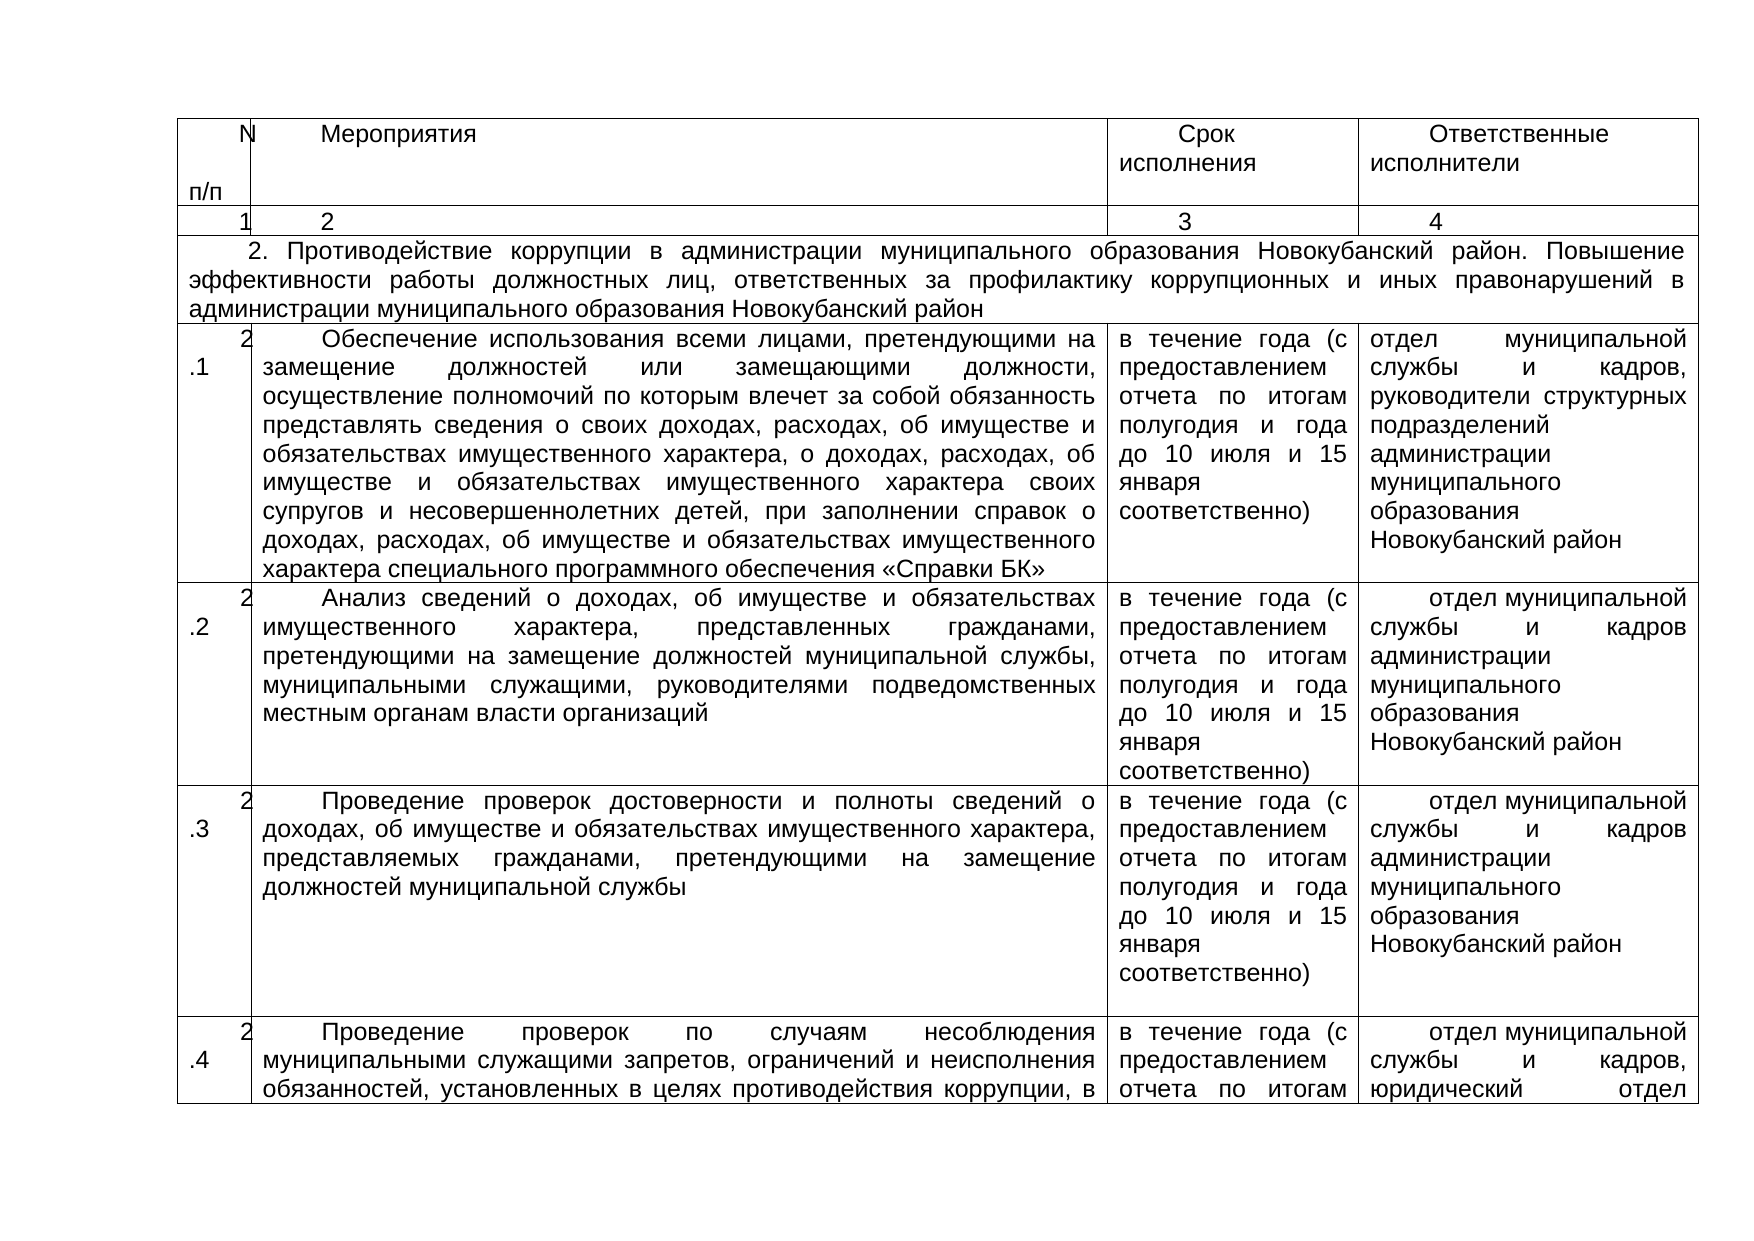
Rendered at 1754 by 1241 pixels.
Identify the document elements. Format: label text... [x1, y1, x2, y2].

table_cell 1 [178, 206, 250, 235]
table_cell 2.3 [178, 786, 251, 1016]
table_cell в течение года (с предоставлением отчета по итогам полугодия и года до 10 июля и 15 января соответственно) [1108, 324, 1358, 582]
table_cell Анализ сведений о доходах, об имуществе и обязательствах имущественного характера, представленных гражданами, претендующими на замещение должностей муниципальной службы, муниципальными служащими, руководителями подведомственных местным органам власти организаций [252, 583, 1107, 784]
table_cell 2. Противодействие коррупции в администрации муниципального образования Новокубанский район. Повышение эффективности работы должностных лиц, ответственных за профилактику коррупционных и иных правонарушений в администрации муниципального образования Новокубанский район [178, 236, 1698, 322]
table_cell в течение года (с предоставлением отчета по итогам полугодия и года до 10 июля и 15 января соответственно) [1108, 786, 1358, 1016]
table_header Срок исполнения [1108, 119, 1358, 205]
table_cell 2 [251, 206, 1107, 235]
table_header N п/п [178, 119, 250, 205]
table_header Ответственные исполнители [1359, 119, 1698, 205]
table_cell отдел муниципальной службы и кадров администрации муниципального образования Новокубанский район [1359, 583, 1698, 784]
table_cell 4 [1359, 206, 1698, 235]
table_cell 3 [1108, 206, 1358, 235]
table_cell отдел муниципальной службы и кадров, руководители структурных подразделений администрации муниципального образования Новокубанский район [1359, 324, 1698, 582]
table_cell Обеспечение использования всеми лицами, претендующими на замещение должностей или замещающими должности, осуществление полномочий по которым влечет за собой обязанность представлять сведения о своих доходах, расходах, об имуществе и обязательствах имущественного характера, о доходах, расходах, об имуществе и обязательствах имущественного характера своих супругов и несовершеннолетних детей, при заполнении справок о доходах, расходах, об имуществе и обязательствах имущественного характера специального программного обеспечения «Справки БК» [252, 324, 1107, 582]
table_cell Проведение проверок достоверности и полноты сведений о доходах, об имуществе и обязательствах имущественного характера, представляемых гражданами, претендующими на замещение должностей муниципальной службы [252, 786, 1107, 1016]
table_cell 2.4 [178, 1017, 251, 1103]
table_cell отдел муниципальной службы и кадров администрации муниципального образования Новокубанский район [1359, 786, 1698, 1016]
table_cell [1359, 1017, 1698, 1103]
table_cell 2.2 [178, 583, 251, 784]
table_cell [252, 1017, 1107, 1103]
table_cell 2.1 [178, 324, 251, 582]
table_cell в течение года (с предоставлением отчета по итогам полугодия и года до 10 июля и 15 января соответственно) [1108, 583, 1358, 784]
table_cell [1108, 1017, 1358, 1103]
table_header Мероприятия [251, 119, 1107, 205]
